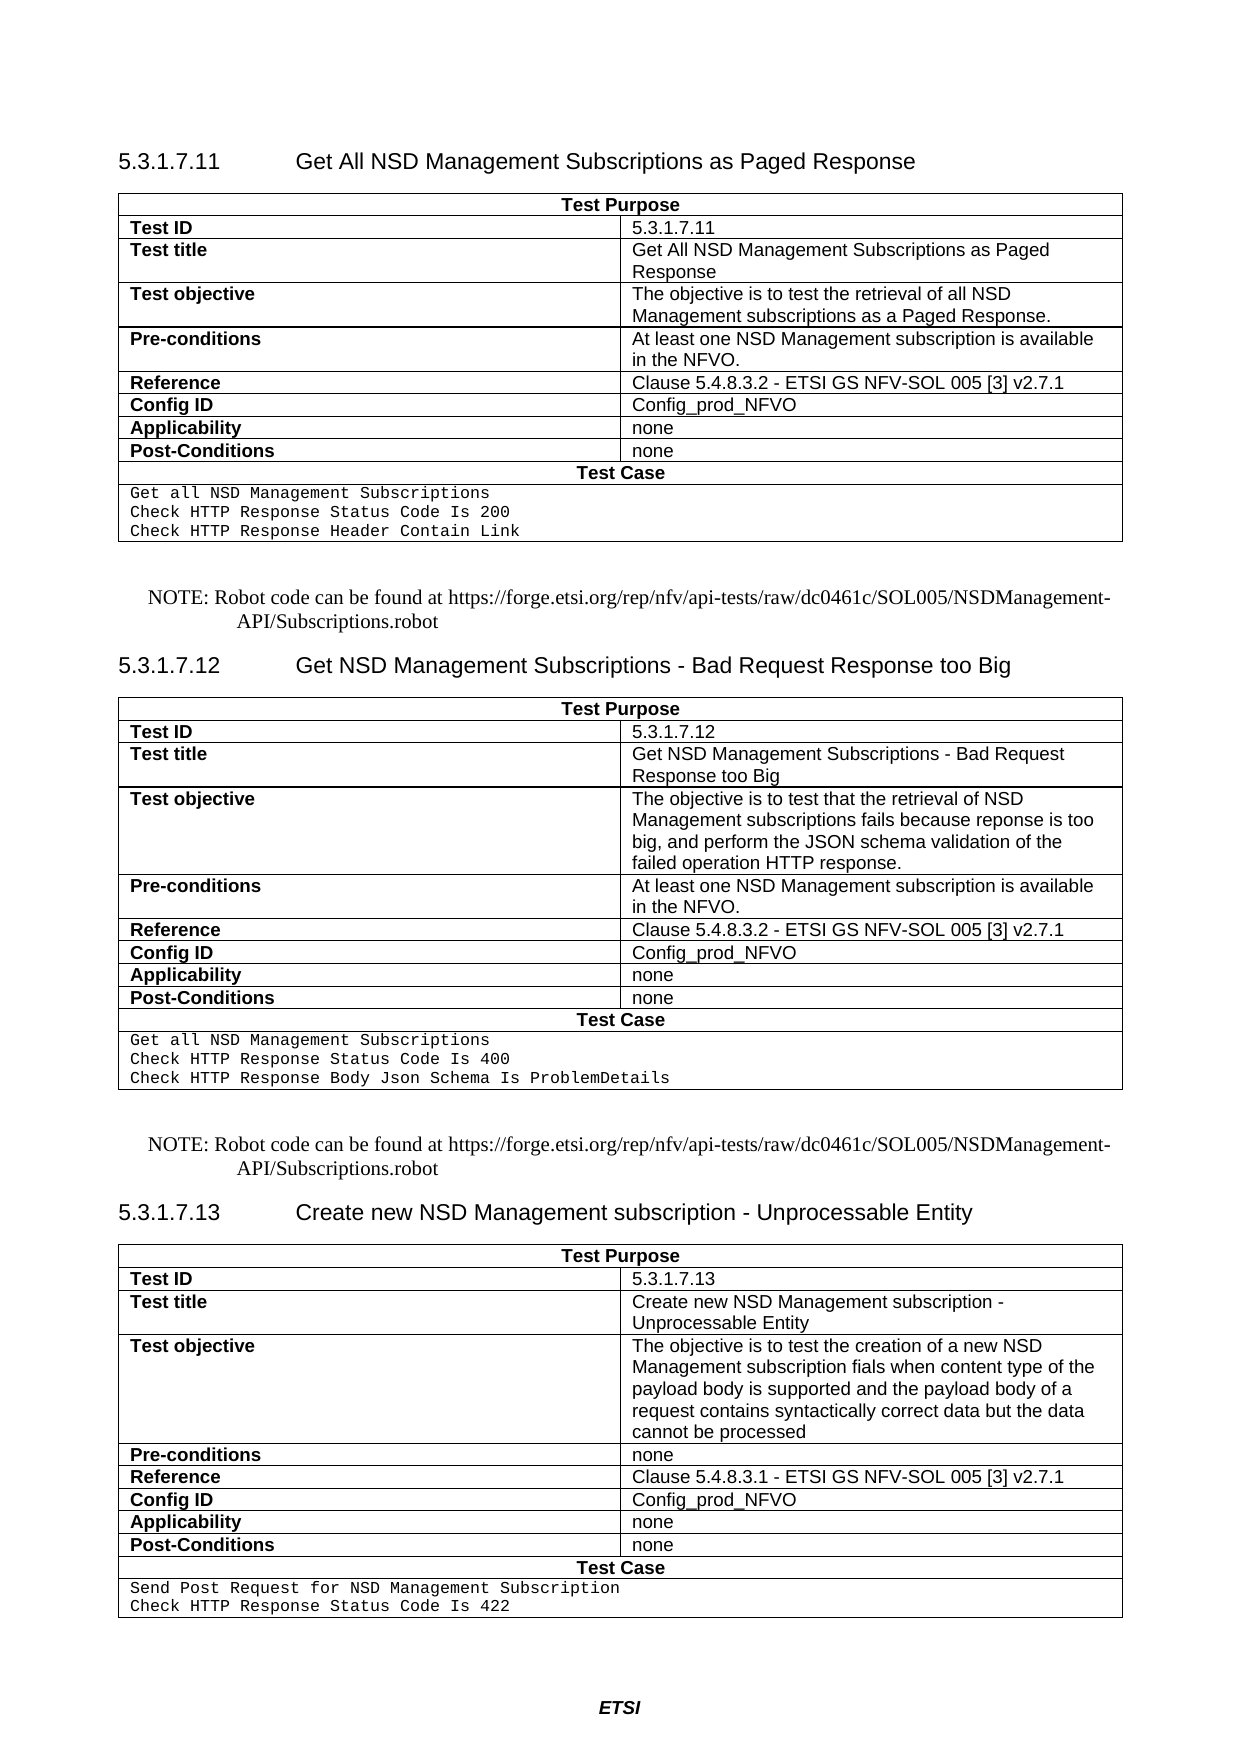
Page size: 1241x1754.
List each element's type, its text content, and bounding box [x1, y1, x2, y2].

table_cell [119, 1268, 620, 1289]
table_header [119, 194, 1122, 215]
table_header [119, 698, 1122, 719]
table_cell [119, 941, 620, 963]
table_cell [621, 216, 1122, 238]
subtitle 5.3.1.7.12 Get NSD Management Subscriptions - Bad Request Response too Big [118, 652, 1122, 678]
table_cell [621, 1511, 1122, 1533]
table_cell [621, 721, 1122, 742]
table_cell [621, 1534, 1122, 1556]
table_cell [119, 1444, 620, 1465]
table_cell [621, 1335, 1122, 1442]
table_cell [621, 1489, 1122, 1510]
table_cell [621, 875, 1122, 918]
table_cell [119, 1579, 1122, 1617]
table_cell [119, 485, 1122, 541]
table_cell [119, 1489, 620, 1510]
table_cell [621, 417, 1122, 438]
text NOTE: Robot code can be found at https://forge.etsi.org/rep/nfv/api-tests/raw/dc0461c/SOL005/NSDManagement-API/Subscriptions.robot [148, 1132, 1122, 1180]
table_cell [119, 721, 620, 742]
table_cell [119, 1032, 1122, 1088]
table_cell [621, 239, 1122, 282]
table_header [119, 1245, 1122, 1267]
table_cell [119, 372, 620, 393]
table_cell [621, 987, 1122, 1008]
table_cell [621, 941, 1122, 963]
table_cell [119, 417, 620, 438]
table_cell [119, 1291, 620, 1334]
subtitle 5.3.1.7.13 Create new NSD Management subscription - Unprocessable Entity [118, 1199, 1122, 1226]
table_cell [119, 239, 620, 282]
subtitle 5.3.1.7.11 Get All NSD Management Subscriptions as Paged Response [118, 148, 1122, 174]
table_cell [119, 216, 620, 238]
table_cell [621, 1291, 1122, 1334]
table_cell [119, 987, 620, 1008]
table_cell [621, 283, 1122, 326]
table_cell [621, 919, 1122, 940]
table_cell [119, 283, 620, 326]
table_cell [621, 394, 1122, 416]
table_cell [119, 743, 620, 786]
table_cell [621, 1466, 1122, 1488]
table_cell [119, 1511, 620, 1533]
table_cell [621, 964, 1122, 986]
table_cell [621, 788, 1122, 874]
text NOTE: Robot code can be found at https://forge.etsi.org/rep/nfv/api-tests/raw/dc0461c/SOL005/NSDManagement-API/Subscriptions.robot [148, 585, 1122, 633]
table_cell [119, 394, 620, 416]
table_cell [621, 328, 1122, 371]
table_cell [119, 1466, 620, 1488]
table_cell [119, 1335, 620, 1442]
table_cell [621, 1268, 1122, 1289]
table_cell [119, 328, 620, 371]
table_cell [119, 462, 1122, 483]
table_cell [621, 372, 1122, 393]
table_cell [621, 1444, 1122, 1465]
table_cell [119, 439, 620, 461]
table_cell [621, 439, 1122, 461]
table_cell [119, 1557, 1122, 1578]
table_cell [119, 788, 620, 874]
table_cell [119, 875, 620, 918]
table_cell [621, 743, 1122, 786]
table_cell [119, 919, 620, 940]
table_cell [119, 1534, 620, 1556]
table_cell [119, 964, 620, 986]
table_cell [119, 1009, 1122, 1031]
